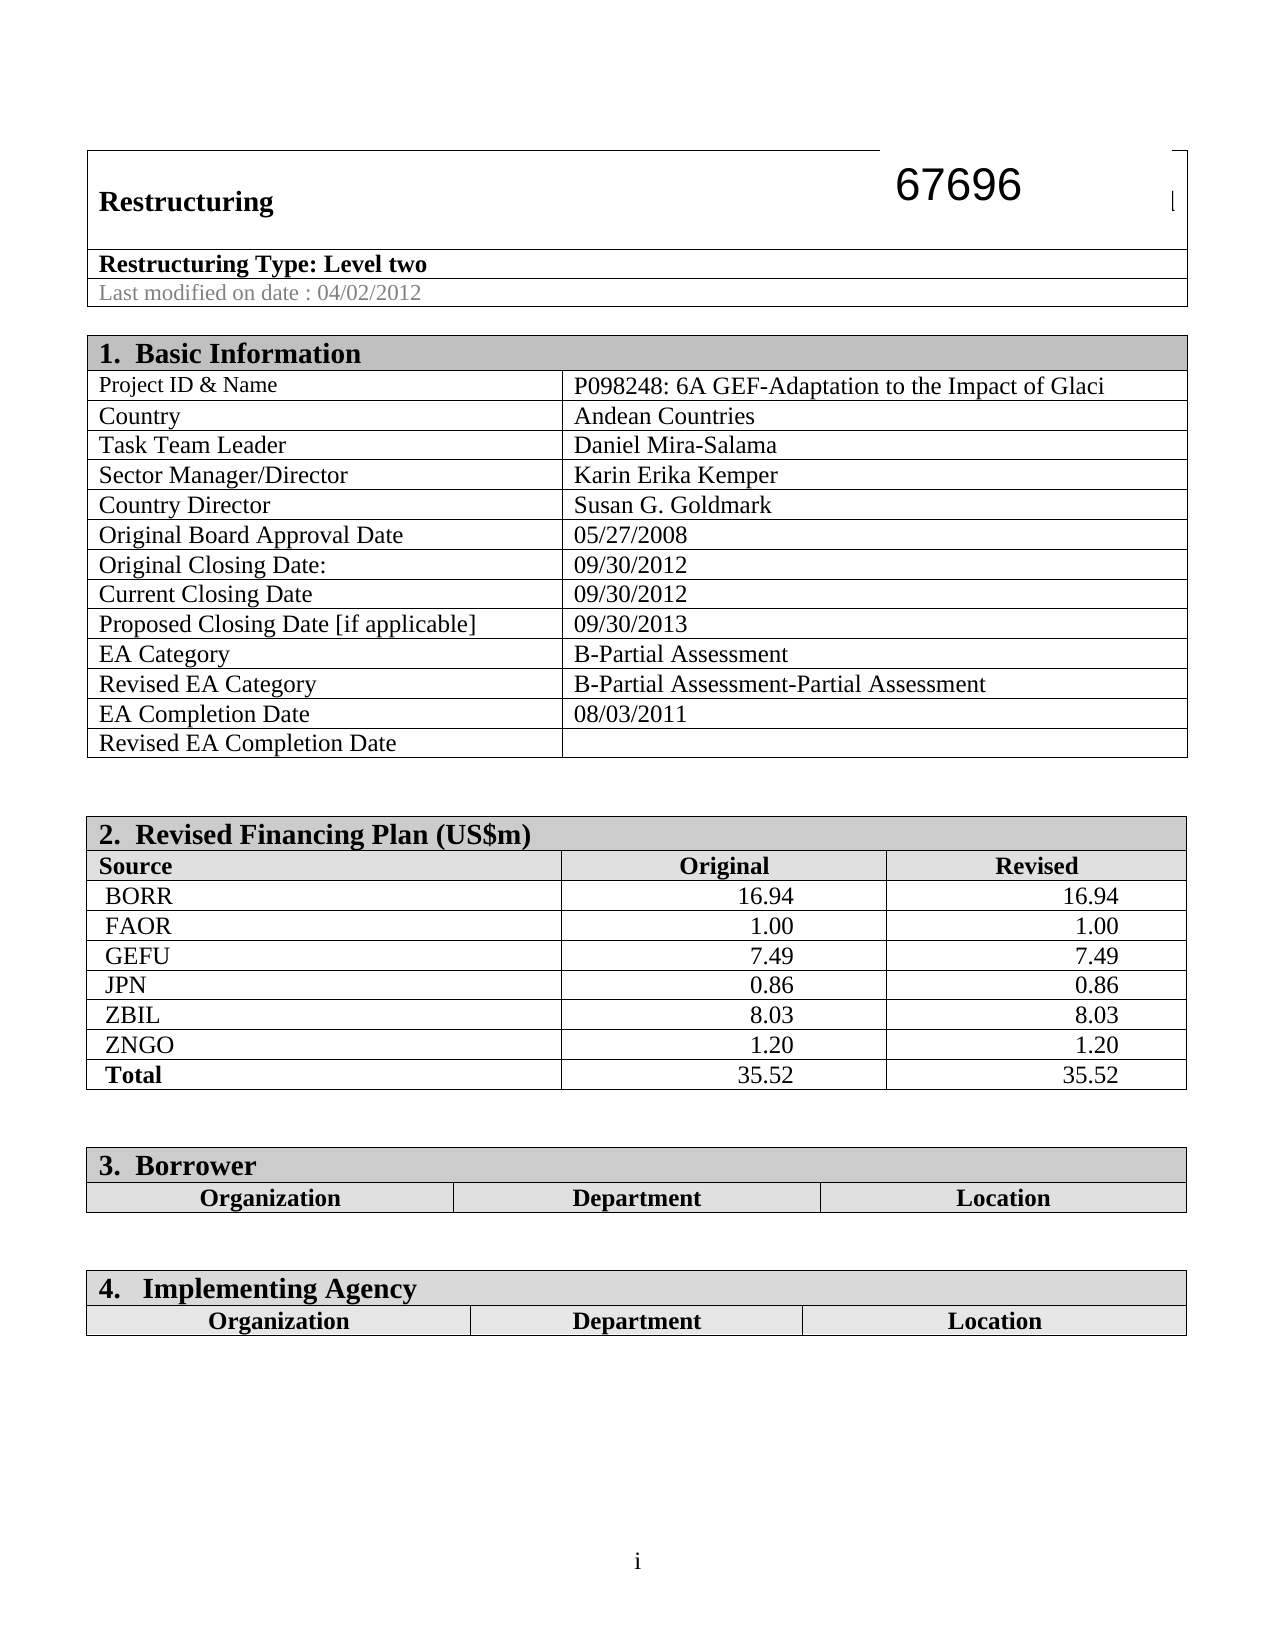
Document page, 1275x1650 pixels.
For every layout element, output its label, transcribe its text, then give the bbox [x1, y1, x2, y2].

table_header 3. Borrower [87, 1148, 1186, 1182]
table_cell Current Closing Date [88, 580, 562, 608]
table_cell Location [821, 1183, 1186, 1212]
table_cell Original Closing Date: [88, 550, 562, 578]
table_cell Department [454, 1183, 820, 1212]
table_cell 35.52 [887, 1060, 1186, 1089]
table_cell Original Board Approval Date [88, 520, 562, 549]
table_cell Revised [887, 851, 1186, 880]
table_cell FAOR [87, 911, 561, 940]
table_cell Organization [87, 1306, 470, 1334]
table_cell Task Team Leader [88, 431, 562, 459]
table_cell 8.03 [562, 1000, 886, 1029]
table_cell 0.86 [562, 971, 886, 999]
table_cell 35.52 [562, 1060, 886, 1089]
table_header 1. Basic Information [88, 336, 1187, 370]
table_cell Country Director [88, 490, 562, 519]
table_cell 8.03 [887, 1000, 1186, 1029]
table_cell Susan G. Goldmark [563, 490, 1187, 519]
table_cell B-Partial Assessment [563, 639, 1187, 668]
table_cell 16.94 [887, 881, 1186, 910]
table_cell Revised EA Completion Date [88, 729, 562, 757]
table_cell JPN [87, 971, 561, 999]
table_cell 7.49 [562, 941, 886, 969]
table_cell BORR [87, 881, 561, 910]
table_cell Restructuring Type: Level two [88, 250, 1187, 278]
table_cell 1.00 [562, 911, 886, 940]
table_header 2. Revised Financing Plan (US$m) [87, 817, 1186, 850]
table_header 4. Implementing Agency [87, 1271, 1186, 1305]
table_cell 0.86 [887, 971, 1186, 999]
table_header Restructuring Status: Archived [88, 151, 880, 248]
table_cell Andean Countries [563, 401, 1187, 429]
table_cell 1.20 [887, 1030, 1186, 1059]
table_cell Department [471, 1306, 802, 1334]
table_cell 09/30/2012 [563, 550, 1187, 578]
table_cell Last modified on date : 04/02/2012 [88, 279, 1187, 306]
table_cell ZNGO [87, 1030, 561, 1059]
table_cell GEFU [87, 941, 561, 969]
table_cell EA Category [88, 639, 562, 668]
table_cell P098248: 6A GEF-Adaptation to the Impact of Glaci [563, 371, 1187, 400]
table_cell Proposed Closing Date [if applicable] [88, 609, 562, 638]
table_cell Karin Erika Kemper [563, 460, 1187, 489]
table_cell Project ID & Name [88, 371, 562, 400]
table_cell 16.94 [562, 881, 886, 910]
table_cell Original [562, 851, 886, 880]
table_cell 08/03/2011 [563, 699, 1187, 727]
table_cell ZBIL [87, 1000, 561, 1029]
table_cell 1.20 [562, 1030, 886, 1059]
table_cell 1.00 [887, 911, 1186, 940]
table_cell Total [87, 1060, 561, 1089]
table_cell Organization [87, 1183, 453, 1212]
table_cell B-Partial Assessment-Partial Assessment [563, 669, 1187, 698]
table_cell Source [87, 851, 561, 880]
table_cell Daniel Mira-Salama [563, 431, 1187, 459]
table_cell 09/30/2012 [563, 580, 1187, 608]
table_cell Revised EA Category [88, 669, 562, 698]
table_cell Sector Manager/Director [88, 460, 562, 489]
table_cell EA Completion Date [88, 699, 562, 727]
table_cell 05/27/2008 [563, 520, 1187, 549]
table_cell Location [803, 1306, 1186, 1334]
table_cell 7.49 [887, 941, 1186, 969]
table_cell Country [88, 401, 562, 429]
table_cell [563, 729, 1187, 757]
table_cell 09/30/2013 [563, 609, 1187, 638]
